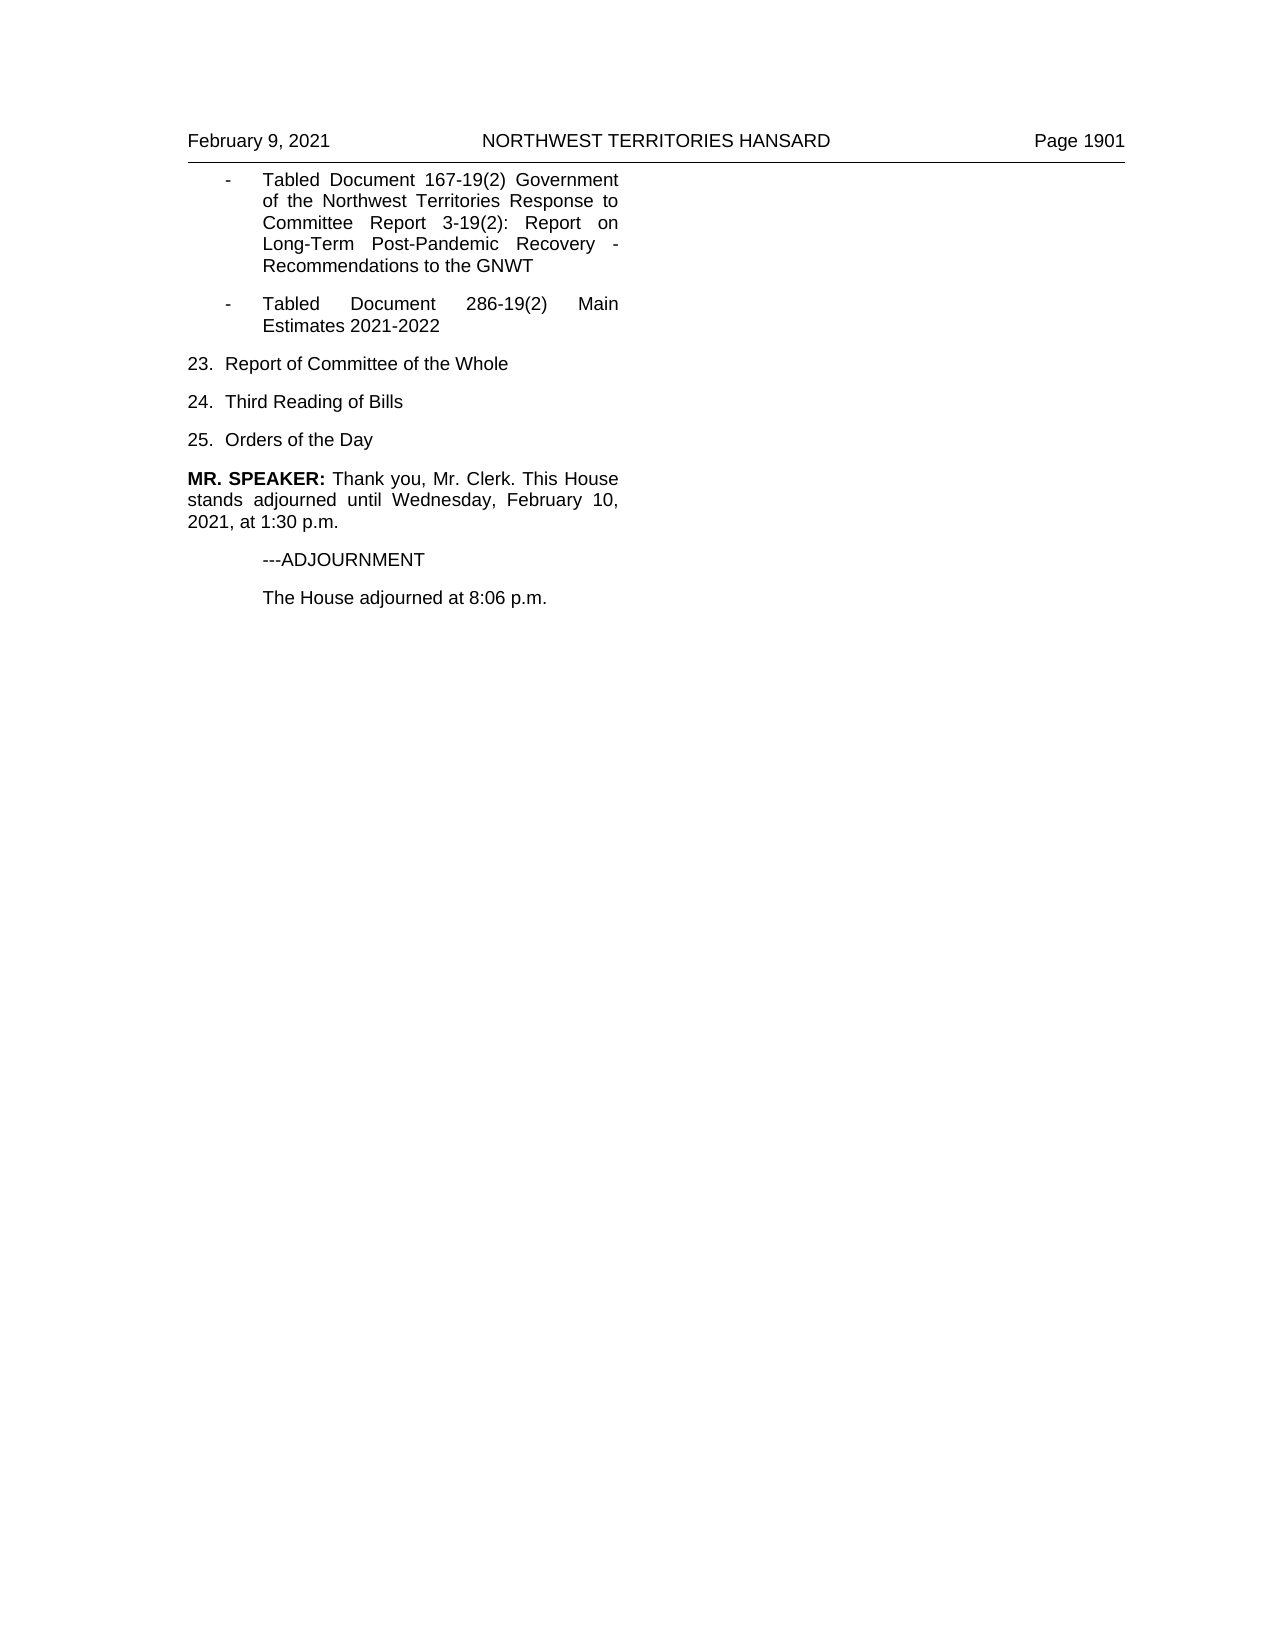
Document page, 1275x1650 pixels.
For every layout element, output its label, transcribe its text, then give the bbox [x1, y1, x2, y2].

list Report of Committee of the Whole [187, 353, 619, 374]
text - Tabled Document 286-19(2) Main Estimates 2021-2022 [225, 293, 619, 336]
text - Tabled Document 167-19(2) Government of the Northwest Territories Response to Committee Report 3-19(2): Report on Long-Term Post-Pandemic Recovery - Recommendations to the GNWT [225, 168, 619, 276]
text MR. SPEAKER: Thank you, Mr. Clerk. This House stands adjourned until Wednesday, February 10, 2021, at 1:30 p.m. [187, 467, 619, 532]
list Orders of the Day [187, 429, 619, 451]
list Third Reading of Bills [187, 391, 619, 412]
text ---ADJOURNMENT [262, 549, 619, 570]
text The House adjourned at 8:06 p.m. [187, 587, 619, 608]
